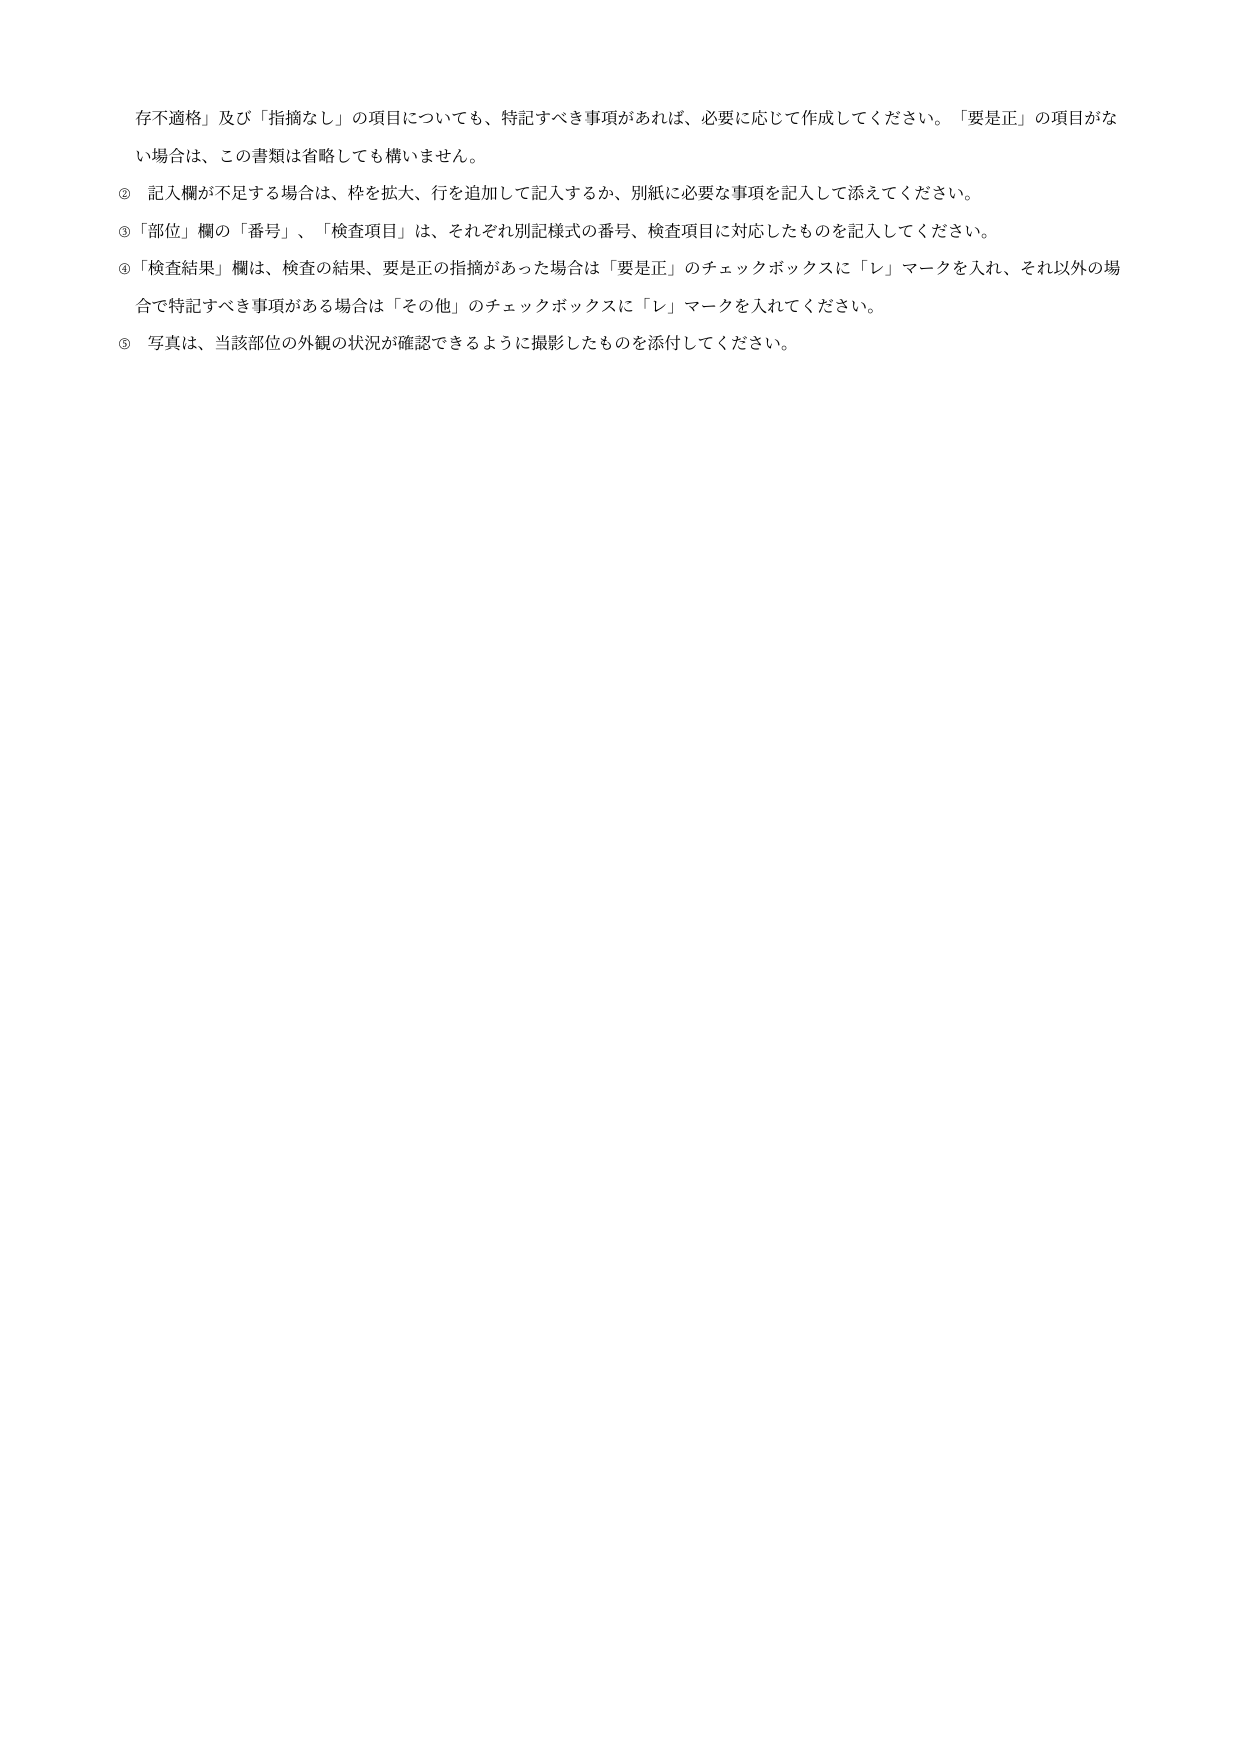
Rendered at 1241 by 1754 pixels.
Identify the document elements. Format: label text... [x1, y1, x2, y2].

text ③「部位」欄の「番号」、「検査項目」は、それぞれ別記様式の番号、検査項目に対応したものを記入してください。 [118, 211, 1122, 249]
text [118, 99, 1122, 174]
text ④「検査結果」欄は、検査の結果、要是正の指摘があった場合は「要是正」のチェックボックスに「レ」マークを入れ、それ以外の場合で特記すべき事項がある場合は「その他」のチェックボックスに「レ」マークを入れてください。 [118, 249, 1122, 324]
text ⑤ 写真は、当該部位の外観の状況が確認できるように撮影したものを添付してください。 [118, 324, 1122, 361]
text ② 記入欄が不足する場合は、枠を拡大、行を追加して記入するか、別紙に必要な事項を記入して添えてください。 [118, 174, 1122, 211]
